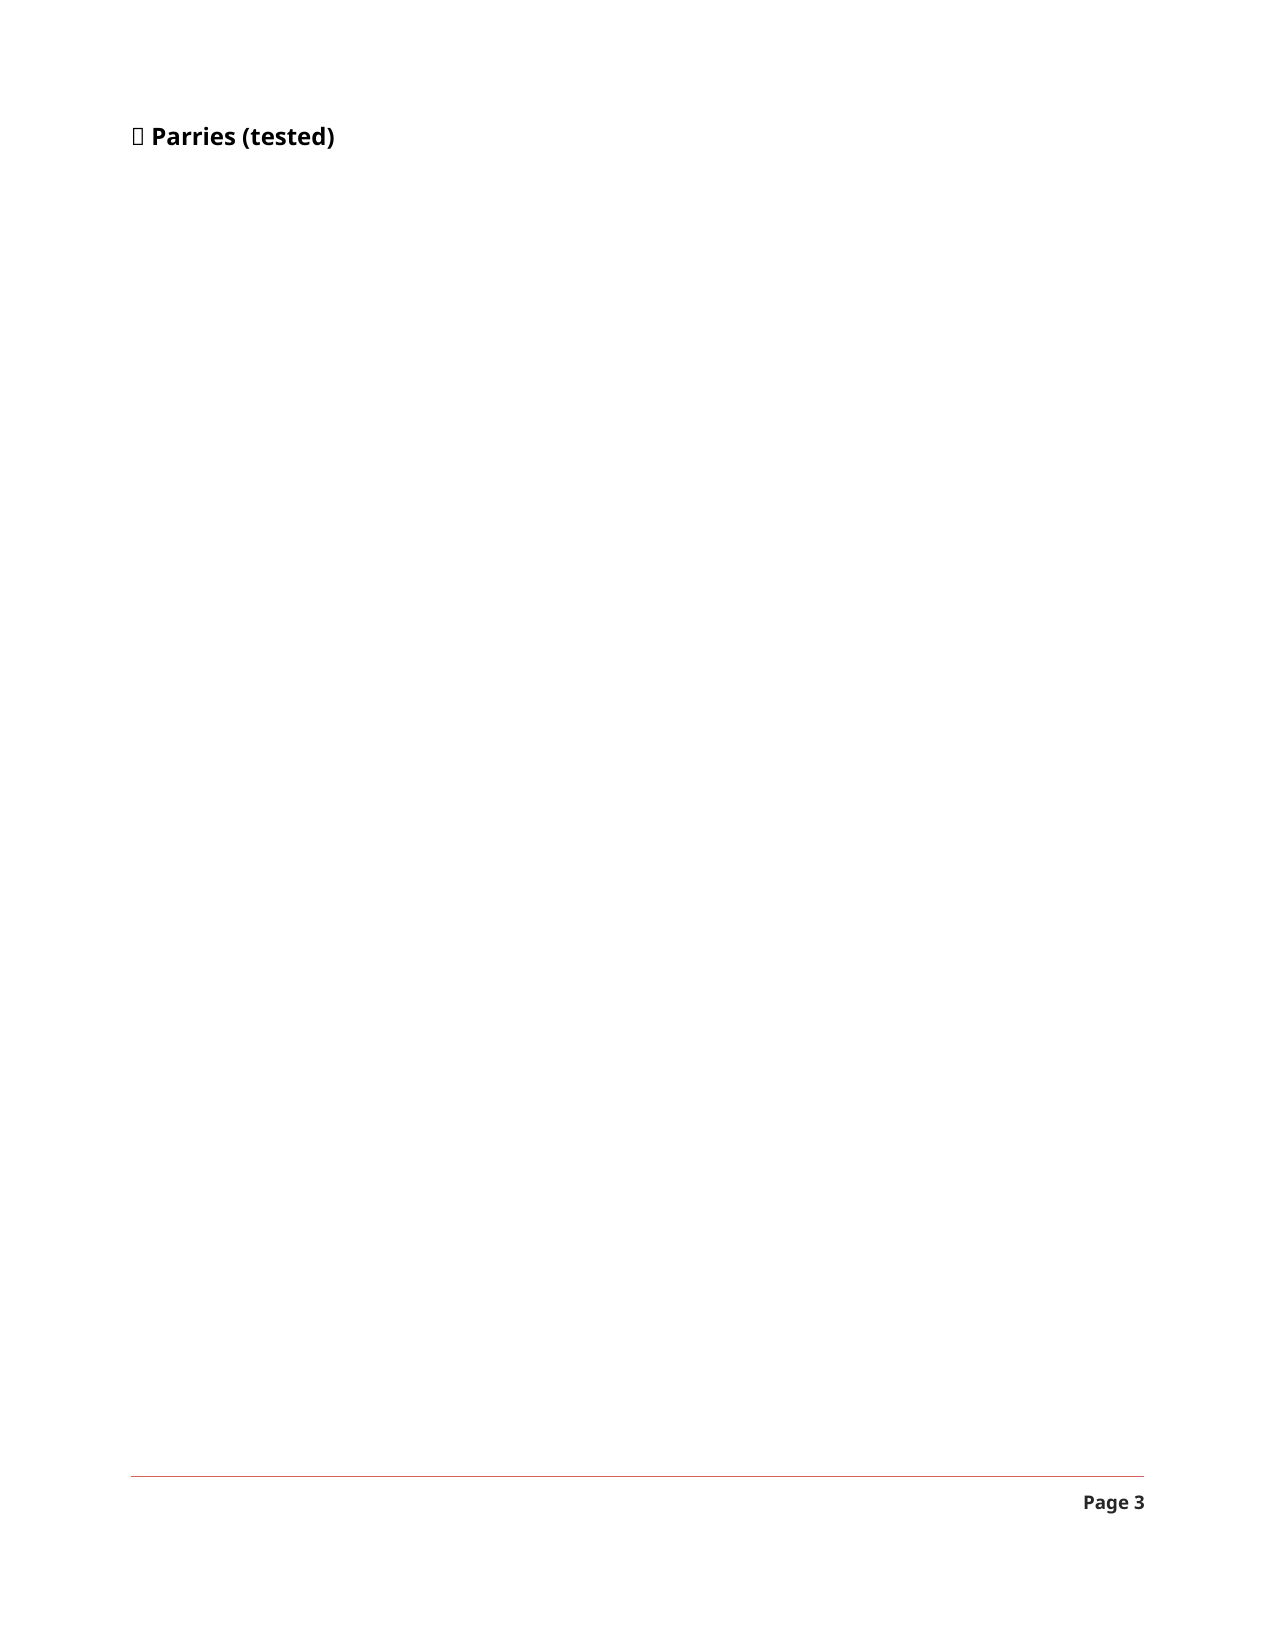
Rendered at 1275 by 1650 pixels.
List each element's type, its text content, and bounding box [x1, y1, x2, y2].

text  Parries (tested) [131, 120, 1144, 153]
